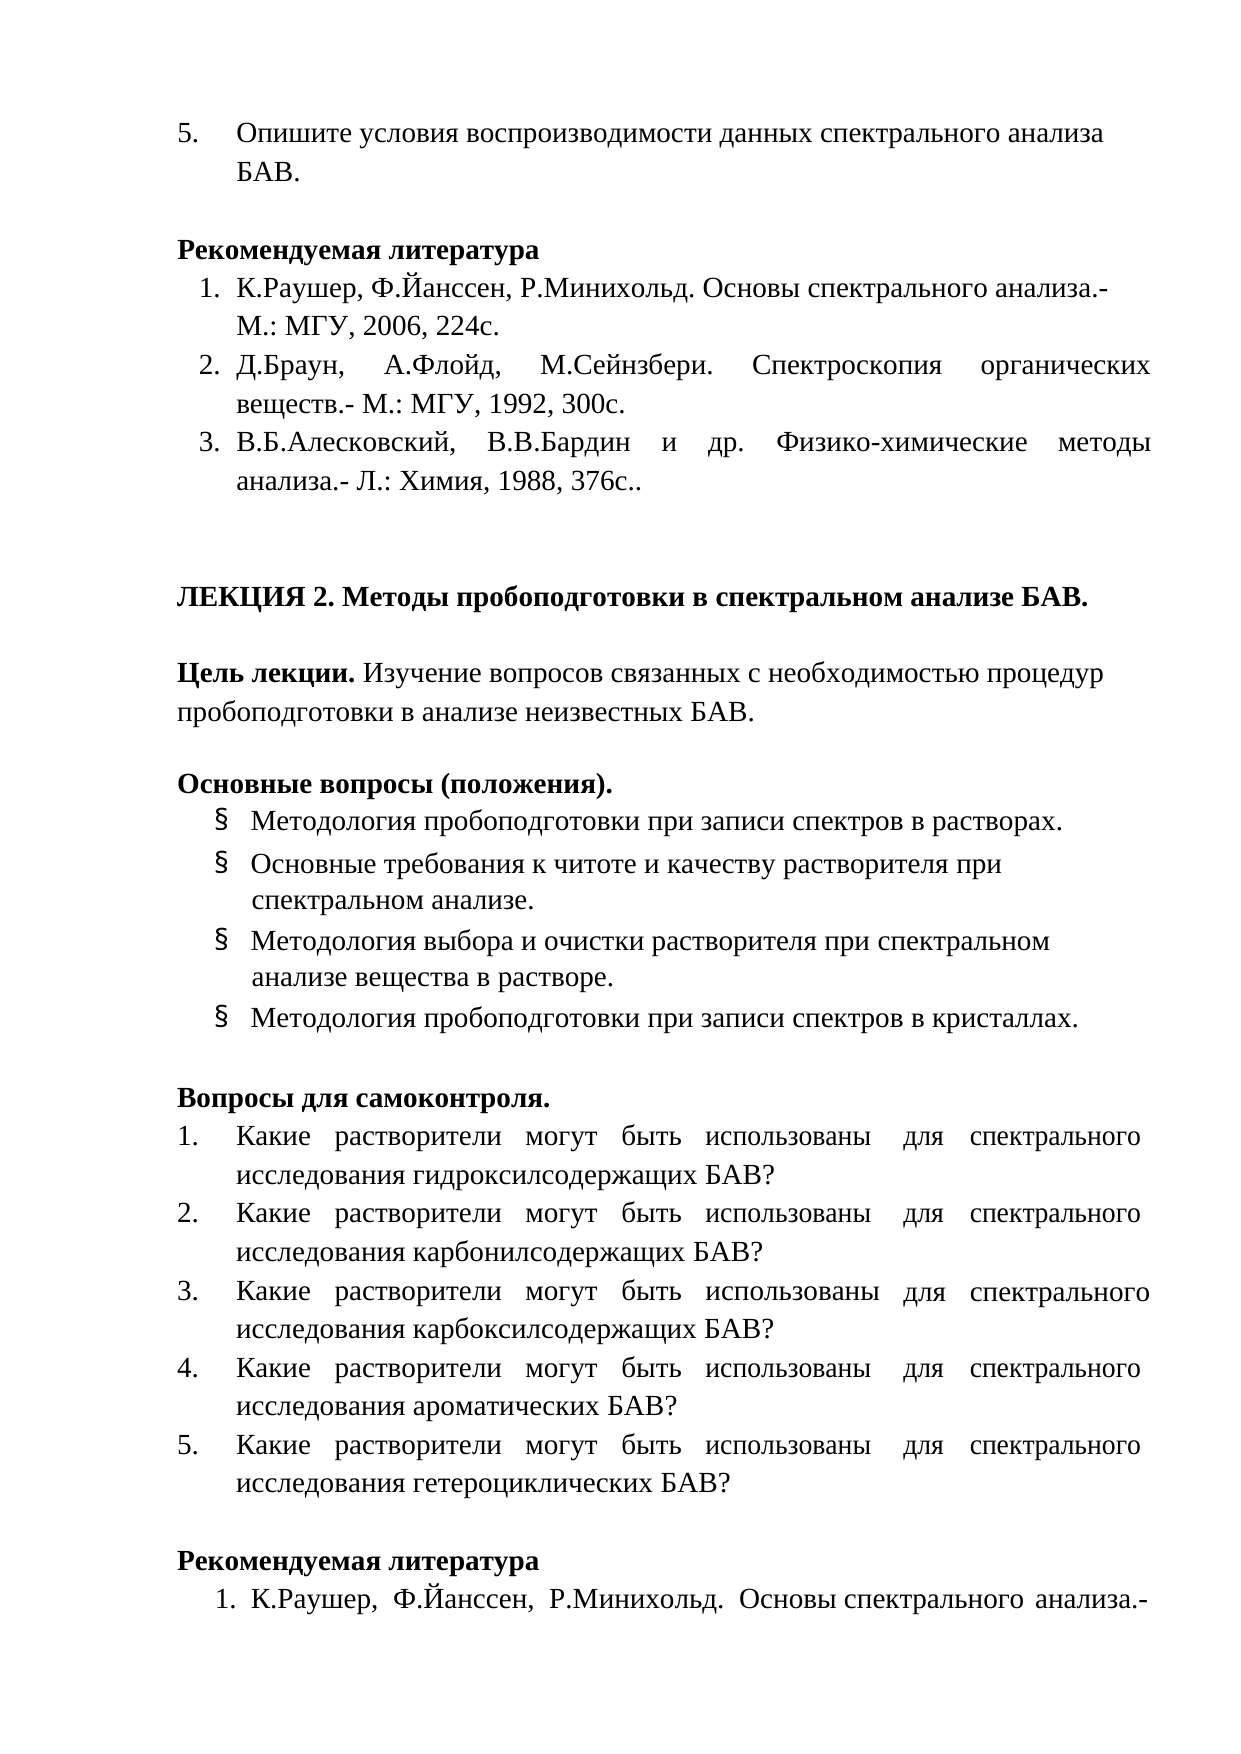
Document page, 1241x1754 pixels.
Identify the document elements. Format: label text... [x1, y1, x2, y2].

list Опишите условия воспроизводимости данных спектрального анализа БАВ. [177, 115, 1151, 187]
list Методология выбора и очистки растворителя при спектральном [214, 915, 1165, 960]
table_cell исследования карбоксилсодержащих БАВ? Какие растворители могут быть использованы исследования ароматических БАВ? Какие растворители могут быть использованы исследования гетероциклических БАВ? [173, 1310, 891, 1509]
list К.Раушер, Ф.Йанссен, Р.Минихольд. Основы спектрального анализа.- [214, 1581, 1165, 1615]
subtitle ЛЕКЦИЯ 2. Методы пробоподготовки в спектральном анализе БАВ. [177, 579, 1165, 612]
table_header спектрального спектрального спектрального [958, 1118, 1154, 1310]
list В.Б.Алесковский, В.В.Бардин и др. Физико-химические методы анализа.- Л.: Химия, 1988, 376с.. [198, 424, 1151, 496]
text анализе вещества в растворе. [251, 964, 1165, 992]
list К.Раушер, Ф.Йанссен, Р.Минихольд. Основы спектрального анализа.- М.: МГУ, 2006, 224с. [198, 270, 1151, 342]
subtitle Вопросы для самоконтроля. [177, 1080, 1165, 1114]
list Методология пробоподготовки при записи спектров в кристаллах. [214, 992, 1165, 1037]
subtitle Основные вопросы (положения). [177, 772, 1165, 799]
text Рекомендуемая литература [177, 1543, 1165, 1576]
table_cell спектрального спектрального [958, 1310, 1154, 1509]
text Цель лекции. Изучение вопросов связанных с необходимостью процедур пробоподготовки в анализе неизвестных БАВ. [177, 655, 1165, 727]
list Д.Браун, А.Флойд, М.Сейнзбери. Спектроскопия органических веществ.- М.: МГУ, 1992, 300с. [198, 347, 1152, 419]
table_header для для для [891, 1118, 958, 1310]
table_header Какие растворители могут быть использованы исследования гидроксилсодержащих БАВ? Какие растворители могут быть использованы исследования карбонилсодержащих БАВ? Какие растворители могут быть использованы [173, 1118, 891, 1310]
subtitle Рекомендуемая литература [177, 232, 1165, 266]
list Методология пробоподготовки при записи спектров в растворах. [214, 799, 1165, 838]
list Основные требования к читоте и качеству растворителя при [214, 838, 1165, 883]
text спектральном анализе. [251, 887, 1165, 915]
table_cell для для [891, 1310, 958, 1509]
